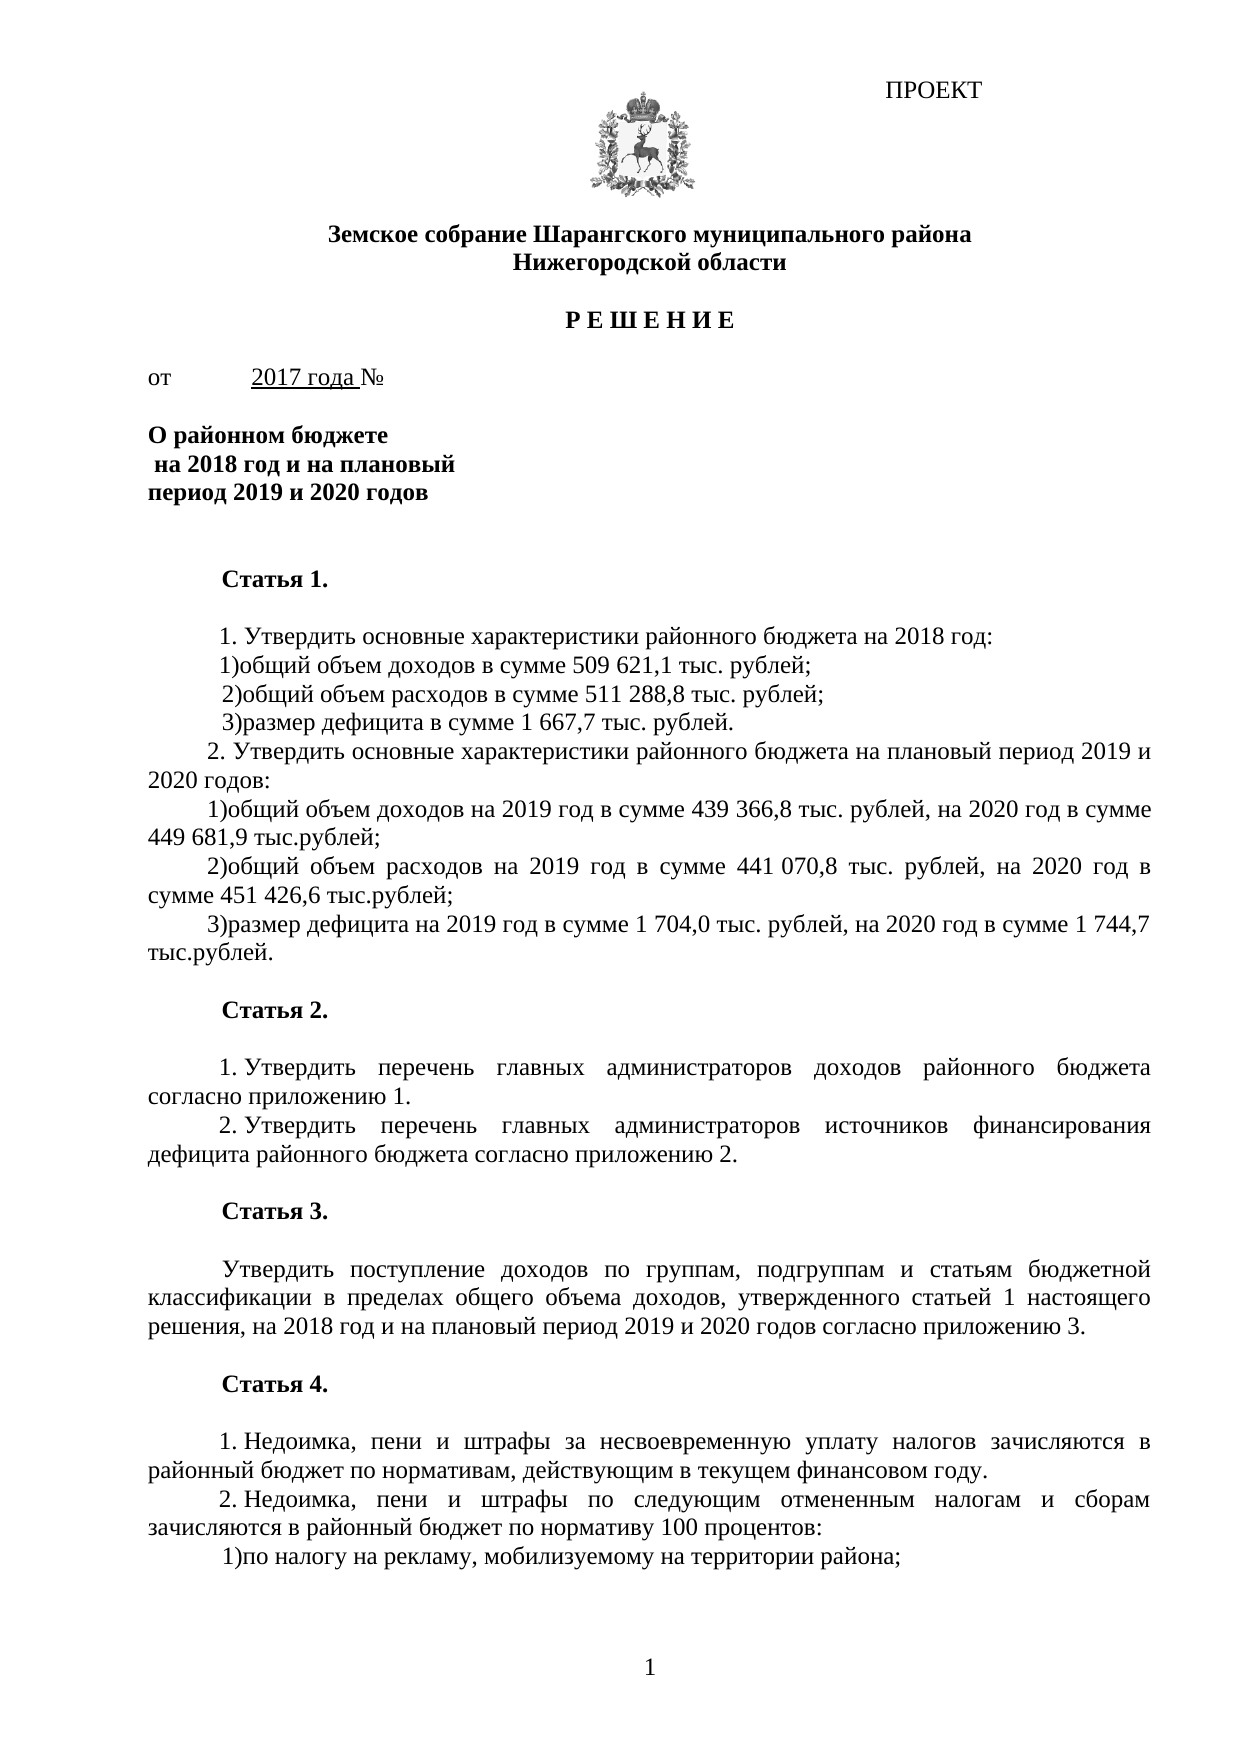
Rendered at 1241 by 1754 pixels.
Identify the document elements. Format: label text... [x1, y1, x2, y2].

text 3)размер дефицита в сумме 1 667,7 тыс. рублей. [222, 707, 1152, 736]
list Недоимка, пени и штрафы за несвоевременную уплату налогов зачисляются в районный бюджет по нормативам, действующим в текущем финансовом году. [148, 1426, 1152, 1484]
text Статья 1. [221, 564, 1152, 592]
subtitle Р Е Ш Е Н И Е [148, 305, 1152, 334]
subtitle Земское собрание Шарангского муниципального района [148, 219, 1152, 247]
picture [586, 104, 696, 198]
text на 2018 год и на плановый [148, 449, 1152, 477]
text Утвердить поступление доходов по группам, подгруппам и статьям бюджетной классификации в пределах общего объема доходов, утвержденного статьей 1 настоящего решения, на 2018 год и на плановый период 2019 и 2020 годов согласно приложению 3. [148, 1254, 1152, 1340]
list 1. Утвердить основные характеристики районного бюджета на 2018 год: [218, 621, 1152, 650]
text Нижегородской области [148, 247, 1152, 276]
text период 2019 и 2020 годов [148, 477, 1152, 506]
text 3)размер дефицита на 2019 год в сумме 1 704,0 тыс. рублей, на 2020 год в сумме 1 744,7 тыс.рублей. [148, 909, 1152, 966]
list Недоимка, пени и штрафы по следующим отмененным налогам и сборам зачисляются в районный бюджет по нормативу 100 процентов: [148, 1484, 1152, 1541]
text 2)общий объем расходов в сумме 511 288,8 тыс. рублей; [222, 679, 1152, 707]
text 1)общий объем доходов на 2019 год в сумме 439 366,8 тыс. рублей, на 2020 год в сумме 449 681,9 тыс.рублей; [148, 794, 1152, 851]
text ПРОЕКТ [148, 75, 1152, 104]
text 1)по налогу на рекламу, мобилизуемому на территории района; [148, 1541, 1152, 1570]
text 2)общий объем расходов на 2019 год в сумме 441 070,8 тыс. рублей, на 2020 год в сумме 451 426,6 тыс.рублей; [148, 851, 1152, 909]
list Утвердить перечень главных администраторов источников финансирования дефицита районного бюджета согласно приложению 2. [148, 1110, 1152, 1167]
list Утвердить перечень главных администраторов доходов районного бюджета согласно приложению 1. [148, 1052, 1152, 1110]
text от 2017 года № [148, 362, 1152, 391]
text Статья 2. [221, 995, 1152, 1024]
text Статья 4. [221, 1369, 1152, 1397]
text 2. Утвердить основные характеристики районного бюджета на плановый период 2019 и 2020 годов: [148, 736, 1152, 794]
text О районном бюджете [148, 420, 1152, 449]
text 1)общий объем доходов в сумме 509 621,1 тыс. рублей; [218, 650, 1152, 679]
text Статья 3. [221, 1196, 1152, 1225]
